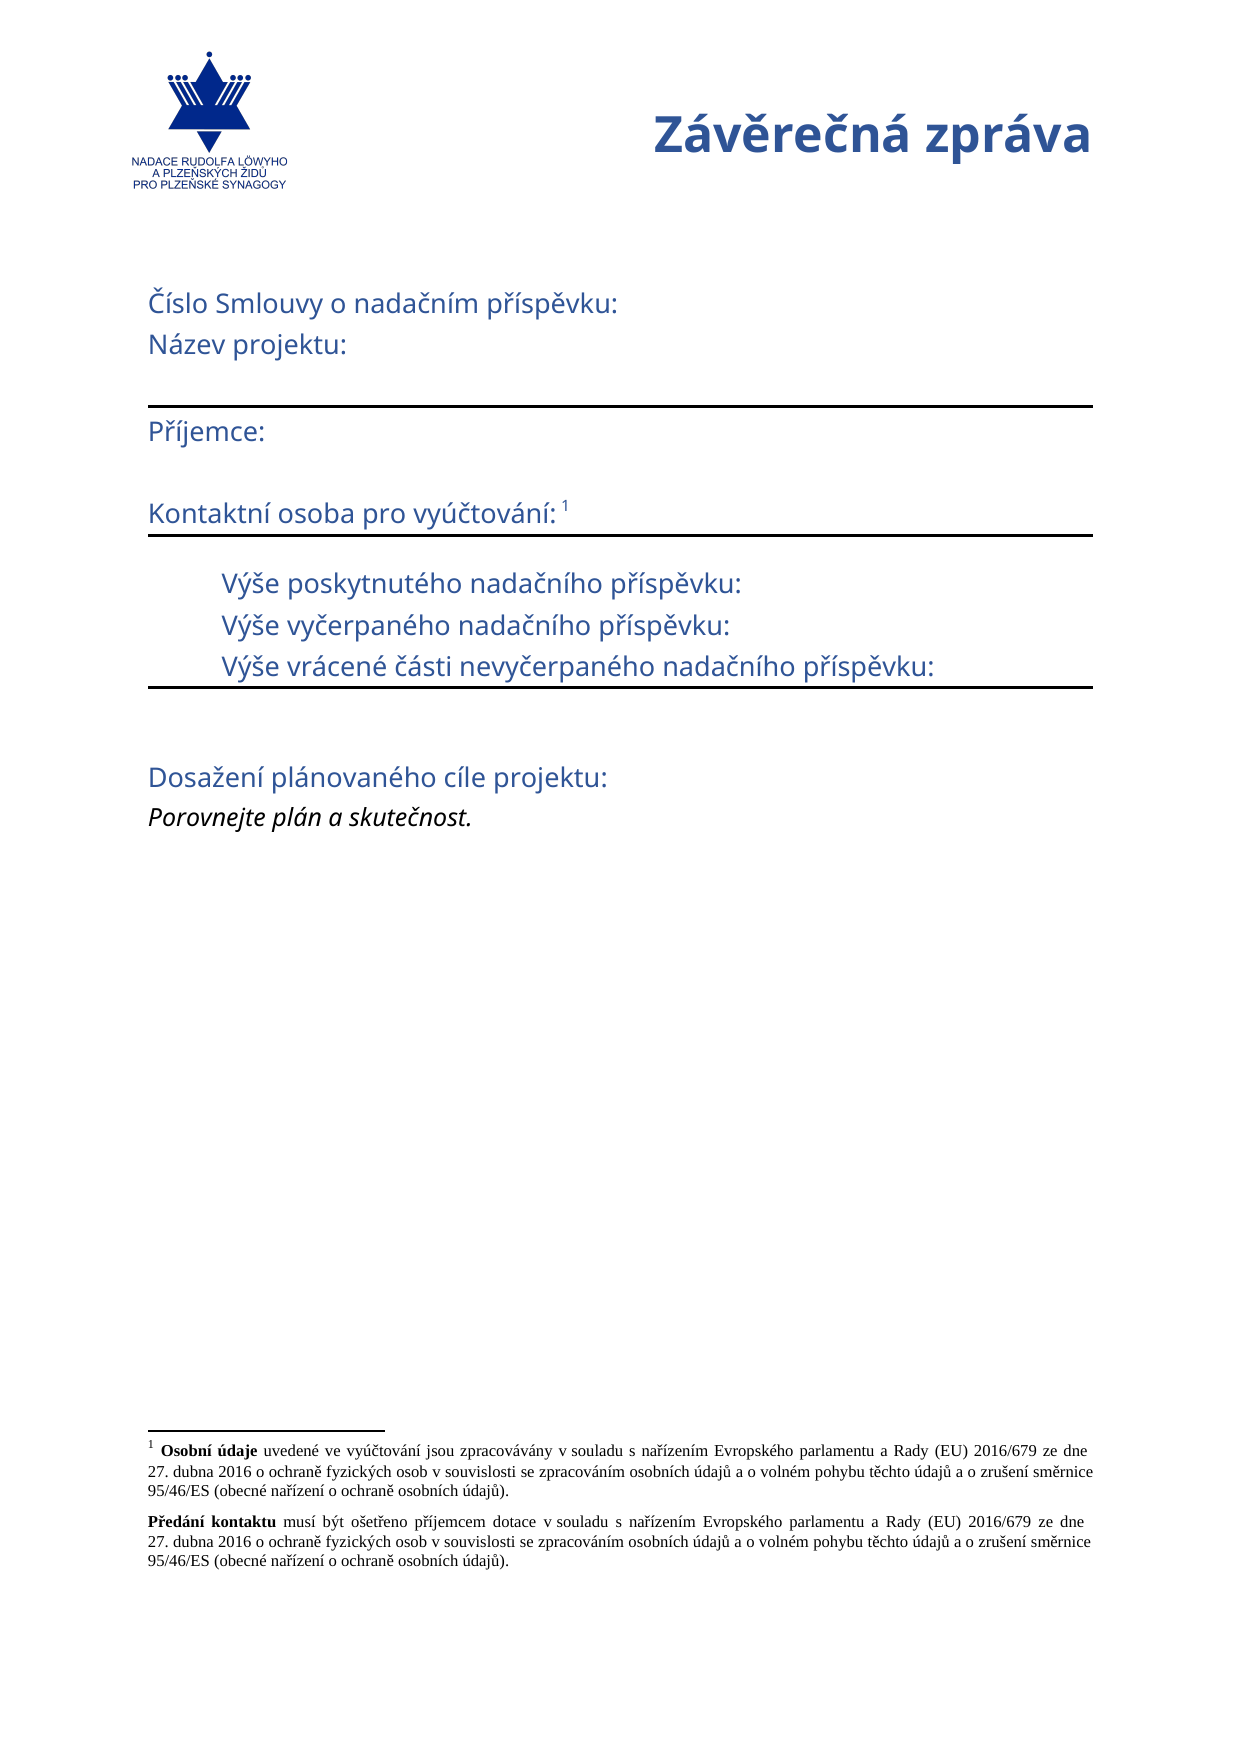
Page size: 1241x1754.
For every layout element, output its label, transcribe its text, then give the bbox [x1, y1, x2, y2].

subtitle Dosažení plánovaného cíle projektu: [148, 758, 1093, 795]
subtitle Porovnejte plán a skutečnost. [148, 799, 1093, 833]
picture [129, 43, 288, 202]
subtitle Výše poskytnutého nadačního příspěvku: [148, 565, 1093, 602]
subtitle Příjemce: [148, 413, 1093, 449]
subtitle Výše vyčerpaného nadačního příspěvku: [148, 606, 1093, 643]
subtitle Číslo Smlouvy o nadačním příspěvku: [148, 284, 1093, 321]
subtitle Název projektu: [148, 325, 1093, 362]
subtitle Kontaktní osoba pro vyúčtování: [148, 495, 1093, 534]
subtitle Výše vrácené části nevyčerpaného nadačního příspěvku: [148, 647, 1093, 686]
